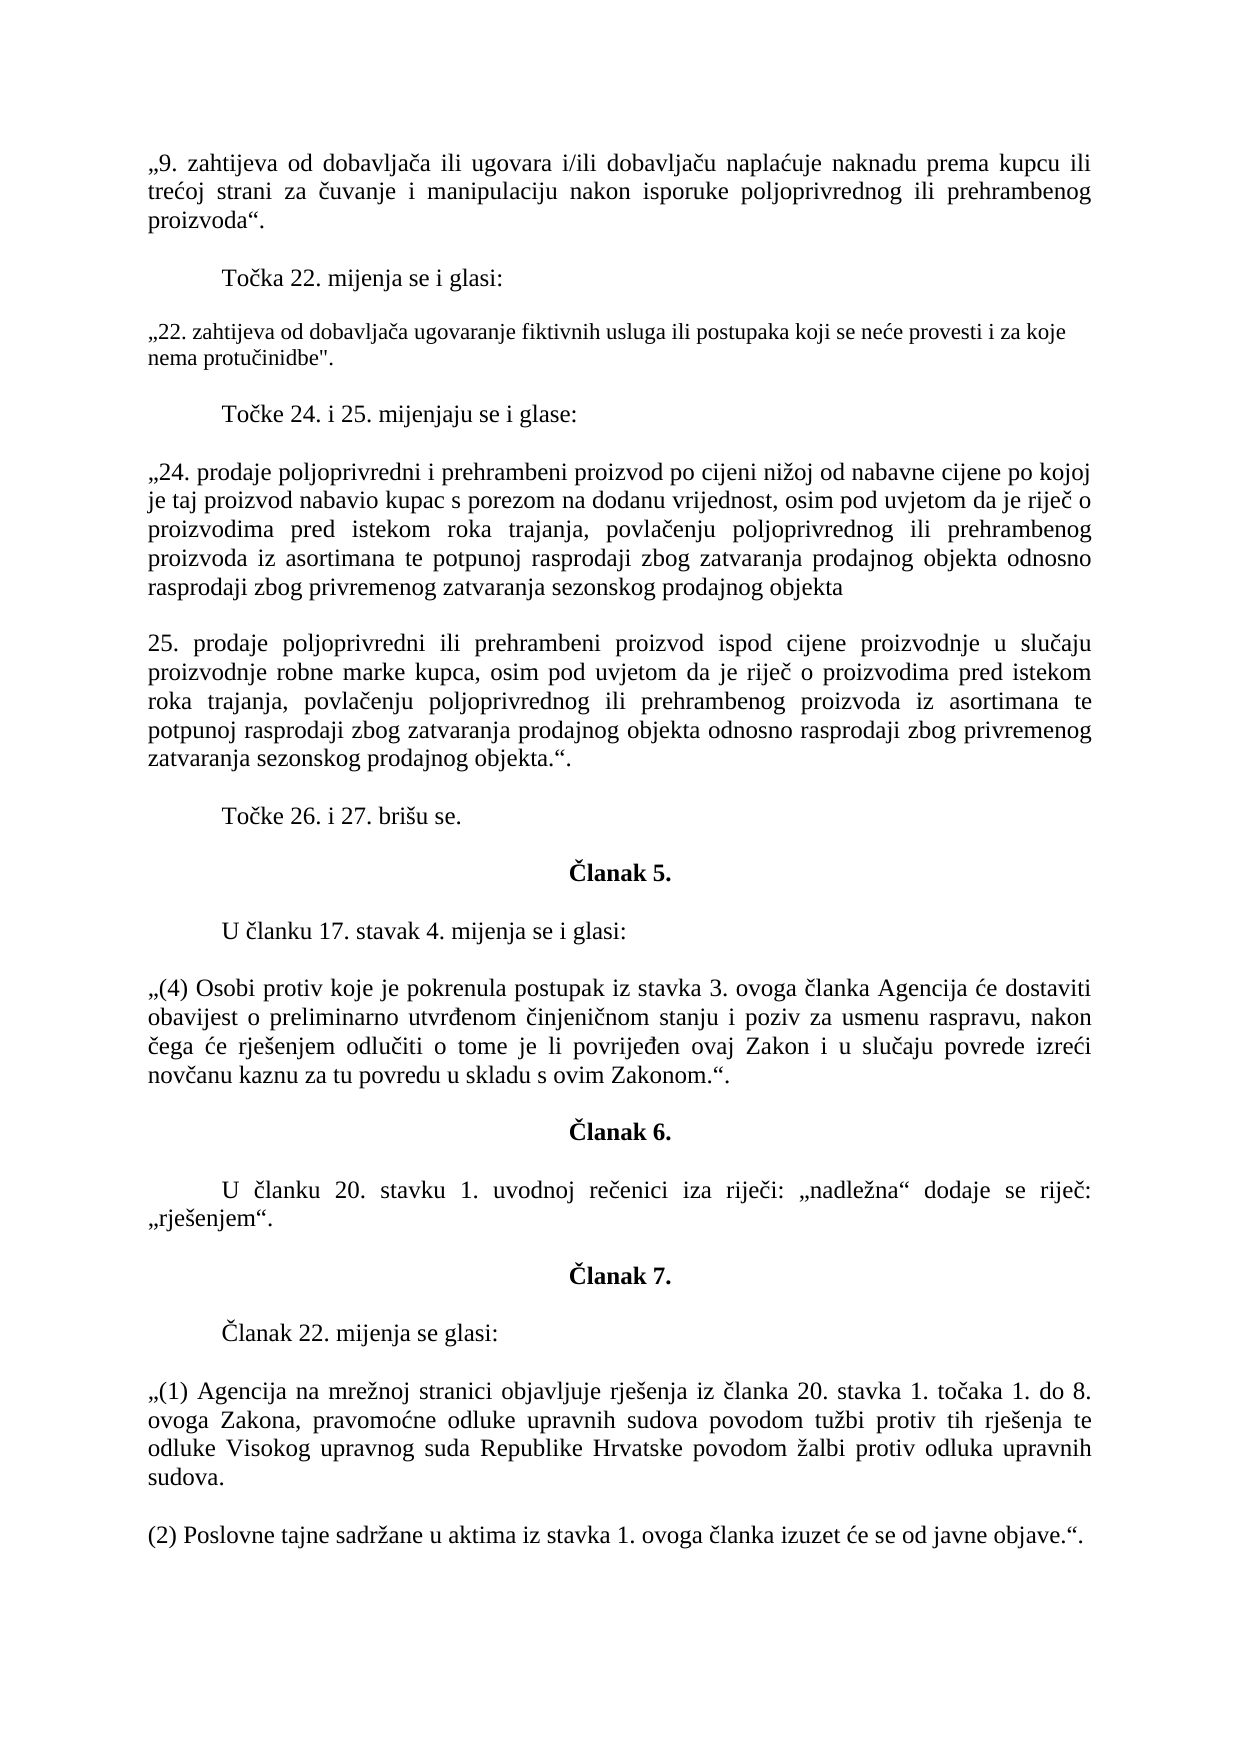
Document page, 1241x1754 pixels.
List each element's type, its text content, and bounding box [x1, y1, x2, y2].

text Članak 6. [148, 1117, 1093, 1146]
text U članku 17. stavak 4. mijenja se i glasi: [148, 916, 1093, 945]
list 25. prodaje poljoprivredni ili prehrambeni proizvod ispod cijene proizvodnje u slučaju proizvodnje robne marke kupca, osim pod uvjetom da je riječ o proizvodima pred istekom roka trajanja, povlačenju poljoprivrednog ili prehrambenog proizvoda iz asortimana te potpunoj rasprodaji zbog zatvaranja prodajnog objekta odnosno rasprodaji zbog privremenog zatvaranja sezonskog prodajnog objekta.“. [148, 628, 1093, 772]
text Članak 22. mijenja se glasi: [148, 1318, 1093, 1347]
text „(1) Agencija na mrežnoj stranici objavljuje rješenja iz članka 20. stavka 1. točaka 1. do 8. ovoga Zakona, pravomoćne odluke upravnih sudova povodom tužbi protiv tih rješenja te odluke Visokog upravnog suda Republike Hrvatske povodom žalbi protiv odluka upravnih sudova. [148, 1376, 1093, 1491]
list „24. prodaje poljoprivredni i prehrambeni proizvod po cijeni nižoj od nabavne cijene po kojoj je taj proizvod nabavio kupac s porezom na dodanu vrijednost, osim pod uvjetom da je riječ o proizvodima pred istekom roka trajanja, povlačenju poljoprivrednog ili prehrambenog proizvoda iz asortimana te potpunoj rasprodaji zbog zatvaranja prodajnog objekta odnosno rasprodaji zbog privremenog zatvaranja sezonskog prodajnog objekta [148, 457, 1093, 600]
text „(4) Osobi protiv koje je pokrenula postupak iz stavka 3. ovoga članka Agencija će dostaviti obavijest o preliminarno utvrđenom činjeničnom stanju i poziv za usmenu raspravu, nakon čega će rješenjem odlučiti o tome je li povrijeđen ovaj Zakon i u slučaju povrede izreći novčanu kaznu za tu povredu u skladu s ovim Zakonom.“. [148, 973, 1093, 1088]
text Članak 5. [148, 858, 1093, 887]
text Točka 22. mijenja se i glasi: [148, 263, 1093, 291]
text Točke 26. i 27. brišu se. [148, 801, 1093, 830]
text „9. zahtijeva od dobavljača ili ugovara i/ili dobavljaču naplaćuje naknadu prema kupcu ili trećoj strani za čuvanje i manipulaciju nakon isporuke poljoprivrednog ili prehrambenog proizvoda“. [148, 148, 1093, 234]
text Točke 24. i 25. mijenjaju se i glase: [148, 399, 1093, 428]
text Članak 7. [148, 1261, 1093, 1290]
text U članku 20. stavku 1. uvodnoj rečenici iza riječi: „nadležna“ dodaje se riječ: „rješenjem“. [148, 1175, 1093, 1232]
text (2) Poslovne tajne sadržane u aktima iz stavka 1. ovoga članka izuzet će se od javne objave.“. [148, 1520, 1093, 1548]
text „22. zahtijeva od dobavljača ugovaranje fiktivnih usluga ili postupaka koji se neće provesti i za koje nema protučinidbe". [148, 318, 1093, 370]
